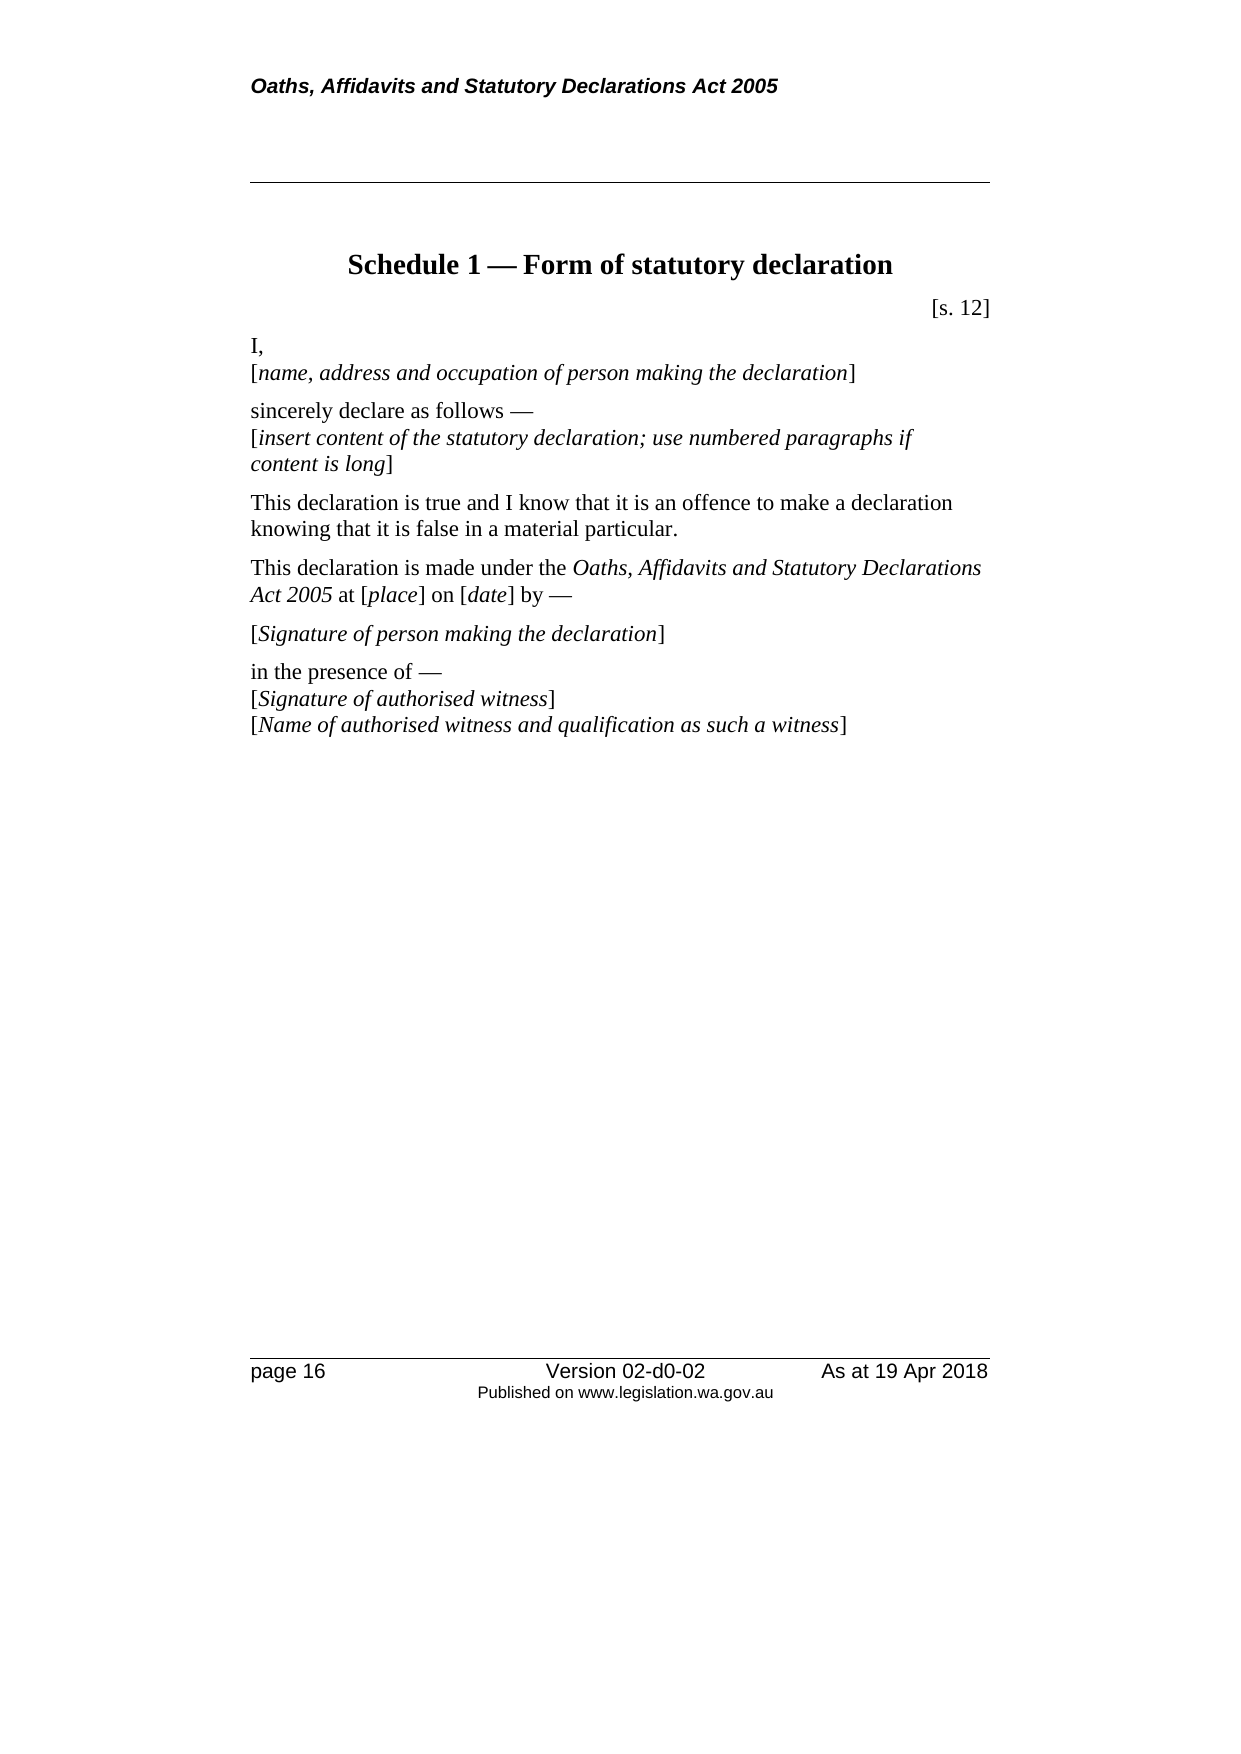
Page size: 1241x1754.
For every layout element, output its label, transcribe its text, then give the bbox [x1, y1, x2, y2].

text This declaration is made under the Oaths, Affidavits and Statutory Declarations Act 2005 at [place] on [date] by — [250, 554, 990, 607]
text [name, address and occupation of person making the declaration] [250, 359, 990, 385]
subtitle Schedule 1 — Form of statutory declaration [250, 247, 990, 281]
text This declaration is true and I know that it is an offence to make a declaration knowing that it is false in a material particular. [250, 489, 990, 542]
text [Name of authorised witness and qualification as such a witness] [250, 711, 990, 737]
text I, [250, 332, 990, 359]
text [insert content of the statutory declaration; use numbered paragraphs if content is long] [250, 424, 990, 477]
text in the presence of — [250, 658, 990, 685]
text [Signature of person making the declaration] [250, 619, 990, 646]
text [Signature of authorised witness] [250, 685, 990, 711]
text [s. 12] [250, 293, 990, 320]
text sincerely declare as follows — [250, 398, 990, 424]
